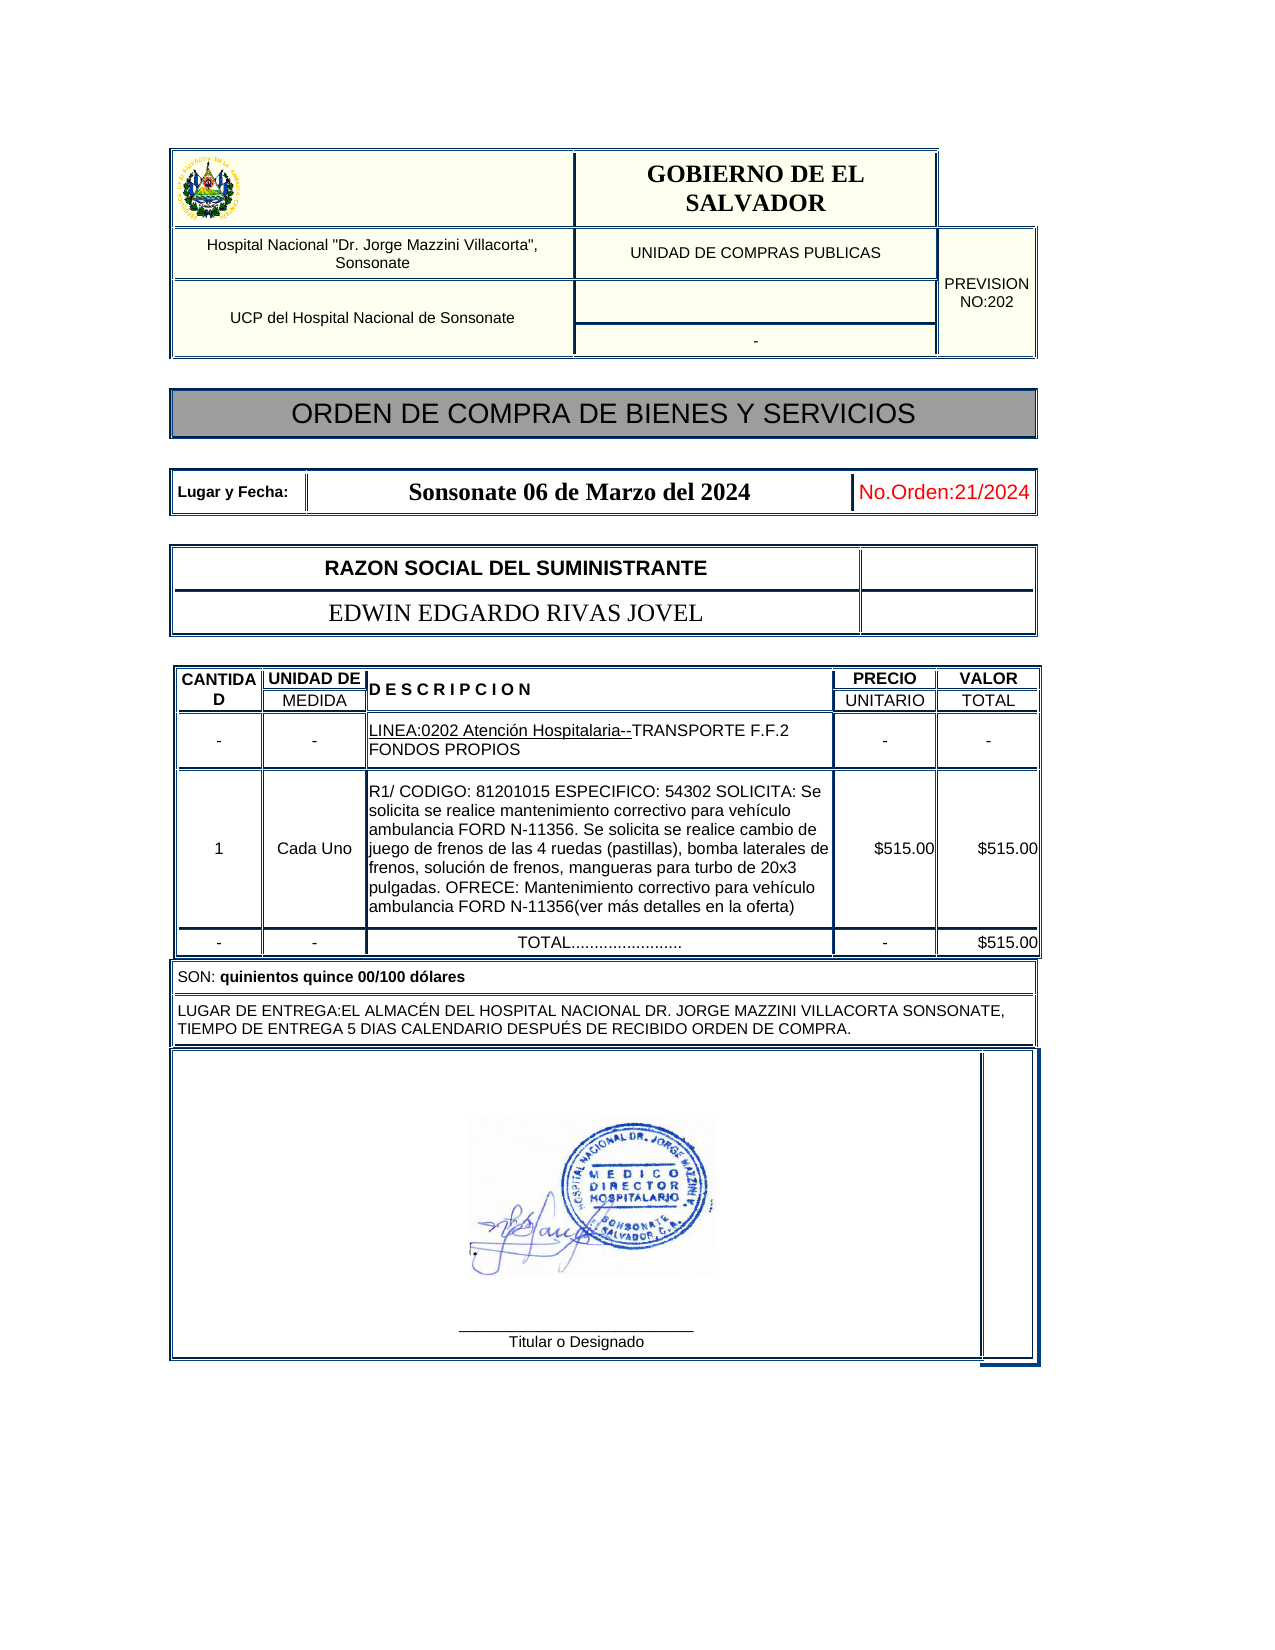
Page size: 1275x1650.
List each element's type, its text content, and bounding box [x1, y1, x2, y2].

table_header [171, 149, 574, 226]
table_cell $515.00 [835, 771, 935, 927]
table_cell 1 [177, 767, 261, 927]
table_header RAZON SOCIAL DEL SUMINISTRANTE [173, 548, 861, 589]
table_cell [982, 1051, 1032, 1357]
table_cell - [833, 930, 937, 955]
table_cell R1/ CODIGO: 81201015 ESPECIFICO: 54302 SOLICITA: Se solicita se realice mantenimiento correctivo para vehículo ambulancia FORD N-11356. Se solicita se realice cambio de juego de frenos de las 4 ruedas (pastillas), bomba laterales de frenos, solución de frenos, mangueras para turbo de 20x3 pulgadas. OFRECE: Mantenimiento correctivo para vehículo ambulancia FORD N-11356(ver más detalles en la oferta) [368, 771, 832, 927]
table_cell [861, 589, 1035, 633]
table_header SON: quinientos quince 00/100 dólares [173, 962, 1035, 992]
table_cell $515.00 [937, 927, 1039, 955]
table_cell $515.00 [938, 767, 1039, 927]
table_header [861, 548, 1035, 589]
table_cell UNIDAD DE COMPRAS PUBLICAS [576, 229, 936, 278]
table_cell ___________________________ Titular o Designado [173, 1051, 982, 1357]
table_cell PREVISION NO:202 [937, 226, 1036, 356]
table_cell - [177, 927, 263, 955]
table_header No.Orden:21/2024 [852, 471, 1035, 512]
table_header GOBIERNO DE EL SALVADOR [574, 151, 937, 226]
table_header ORDEN DE COMPRA DE BIENES Y SERVICIOS [173, 391, 1035, 436]
table_cell Cada Uno [264, 771, 365, 927]
table_cell EDWIN EDGARDO RIVAS JOVEL [173, 589, 861, 633]
table_cell TOTAL [937, 688, 1040, 710]
table_cell LINEA:0202 Atención Hospitalaria--TRANSPORTE F.F.2 FONDOS PROPIOS [368, 713, 832, 767]
table_cell Hospital Nacional "Dr. Jorge Mazzini Villacorta", Sonsonate [171, 226, 574, 278]
table_cell UCP del Hospital Nacional de Sonsonate [171, 278, 574, 356]
table_cell - [263, 930, 366, 955]
table_header UNIDAD DE [263, 669, 366, 688]
table_header Sonsonate 06 de Marzo del 2024 [307, 471, 852, 512]
table_cell - [835, 714, 935, 767]
table_cell MEDIDA [264, 691, 365, 710]
table_header PRECIO [833, 669, 937, 688]
table_cell LUGAR DE ENTREGA:EL ALMACÉN DEL HOSPITAL NACIONAL DR. JORGE MAZZINI VILLACORTA SONSONATE, TIEMPO DE ENTREGA 5 DIAS CALENDARIO DESPUÉS DE RECIBIDO ORDEN DE COMPRA. [173, 993, 1035, 1044]
table_cell - [264, 714, 365, 767]
table_header Lugar y Fecha: [173, 471, 307, 512]
table_cell - [177, 710, 261, 767]
table_cell [576, 281, 935, 322]
table_header CANTIDAD [177, 669, 263, 710]
picture [177, 157, 240, 220]
table_cell - [938, 710, 1039, 767]
table_cell TOTAL........................ [366, 930, 833, 955]
table_cell UNITARIO [835, 691, 935, 710]
table_header VALOR [937, 669, 1039, 688]
table_header D E S C R I P C I O N [366, 667, 833, 710]
table_cell - [574, 325, 937, 356]
